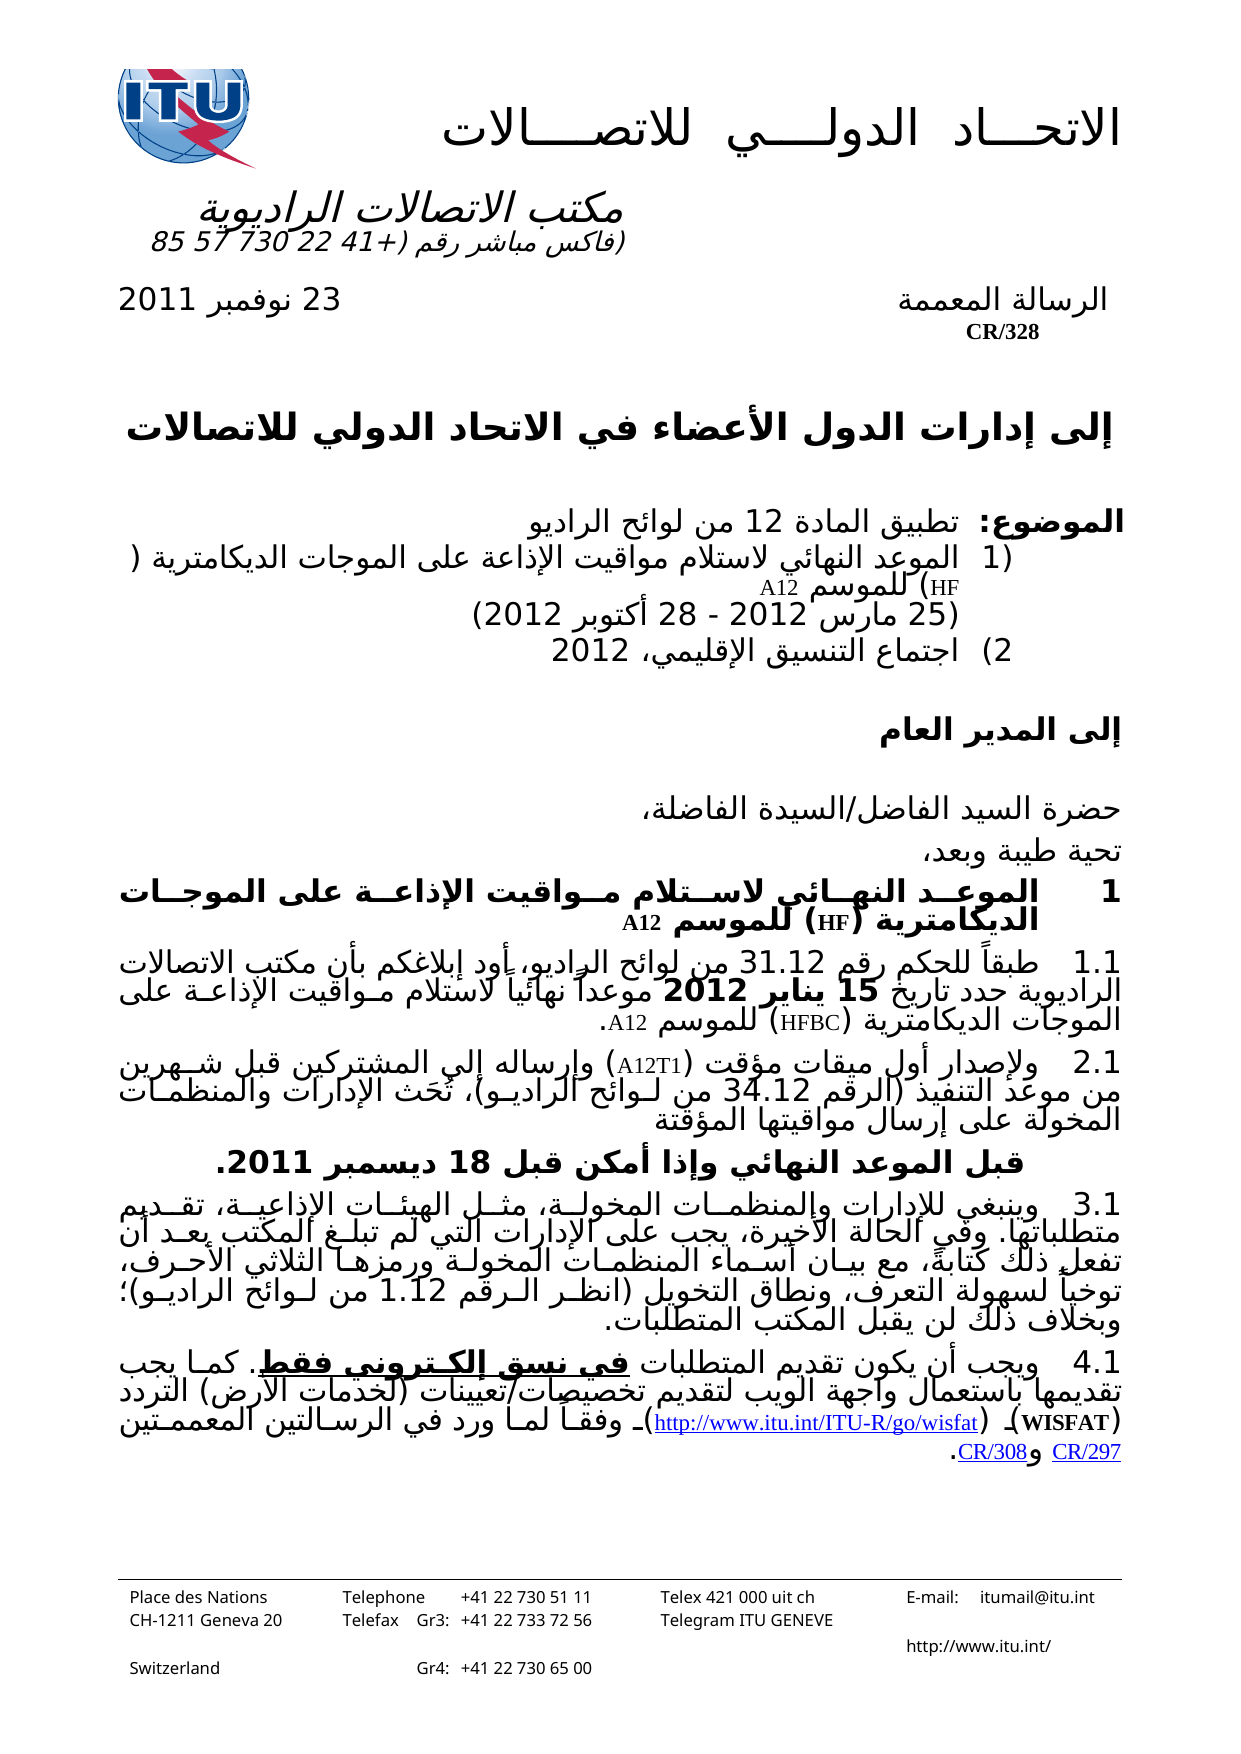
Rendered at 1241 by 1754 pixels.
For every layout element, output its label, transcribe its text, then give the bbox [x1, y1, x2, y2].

table_header الاتحـــاد الدولــــي للاتصــــالات [281, 69, 1133, 193]
table_header 23 نوفمبر 2011 [107, 279, 872, 349]
table_header [107, 69, 281, 193]
text 1.1 طبقاً للحكم رقم 31.12 من لوائح الراديو، أود إبلاغكم بأن مكتب الاتصالات الراديوية حدد تاريخ 15 يناير 2012 موعداً نهائياً لاستلام مواقيت الإذاعة على الموجات الديكامترية (HFBC) للموسم A12. [118, 950, 1122, 1038]
subtitle 1 الموعد النهائي لاستلام مواقيت الإذاعة على الموجات الديكامترية (HF) للموسم A12 [118, 880, 1122, 938]
text 2) اجتماع التنسيق الإقليمي، 2012 [782, 638, 1122, 667]
text قبل الموعد النهائي وإذا أمكن قبل 18 ديسمبر 2011. [118, 1150, 616, 1179]
text 4.1 ويجب أن يكون تقديم المتطلبات في نسق إلكتروني فقط. كما يجب تقديمها باستعمال واجهة الويب لتقديم تخصيصات/تعيينات (لخدمات الأرض) التردد (WISFAT) (http://www.itu.int/ITU-R/go/wisfat) وفقاً لما ورد في الرسالتين المعممتين CR/297 وCR/308. [118, 1350, 1122, 1467]
table_header مكتب الاتصالات الراديوية (فاكس مباشر رقم (+41 22 730 57 85 [107, 193, 636, 258]
table_header الرسالة المعممة CR/328 [872, 279, 1134, 349]
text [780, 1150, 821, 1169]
text قبل الموعد النهائي وإذا أمكن قبل 18 ديسمبر 2011. [595, 1150, 789, 1179]
text (1 الموعد النهائي لاستلام مواقيت الإذاعة على الموجات الديكامترية (HF) للموسم A12 (25 مارس 2012 - 28 أكتوبر 2012) [118, 545, 1122, 632]
text الموضوع: تطبيق المادة 12 من لوائح الراديو [118, 509, 596, 538]
text قبل الموعد النهائي وإذا أمكن قبل 18 ديسمبر 2011. [903, 1150, 1122, 1179]
text الموضوع: تطبيق المادة 12 من لوائح الراديو [667, 509, 929, 538]
text 2) اجتماع التنسيق الإقليمي، 2012 [118, 638, 851, 667]
text إلى المدير العام [118, 717, 1122, 747]
text تحية طيبة وبعد، [118, 838, 1122, 867]
text حضرة السيد الفاضل/السيدة الفاضلة، [118, 797, 1122, 826]
text الموضوع: تطبيق المادة 12 من لوائح الراديو [583, 509, 678, 538]
text 3.1 وينبغي للإدارات والمنظمات المخولة، مثل الهيئات الإذاعية، تقديم متطلباتها. وفي الحالة الأخيرة، يجب على الإدارات التي لم تبلغ المكتب بعد أن تفعل ذلك كتابةً، مع بيان أسماء المنظمات المخولة ورمزها الثلاثي الأحرف، توخياً لسهولة التعرف، ونطاق التخويل (انظر الرقم 1.12 من لوائح الراديو)؛ وبخلاف ذلك لن يقبل المكتب المتطلبات. [118, 1192, 1122, 1337]
text الموضوع: تطبيق المادة 12 من لوائح الراديو [897, 509, 1106, 538]
text قبل الموعد النهائي وإذا أمكن قبل 18 ديسمبر 2011. [800, 1150, 934, 1179]
text 2.1 ولإصدار أول ميقات مؤقت (A12T1) وإرساله إلى المشتركين قبل شهرين من موعد التنفيذ (الرقم 34.12 من لوائح الراديو)، تُحَث الإدارات والمنظمات المخولة على إرسال مواقيتها المؤقتة [118, 1050, 1122, 1138]
subtitle إلى إدارات الدول الأعضاء في الاتحاد الدولي للاتصالات [118, 412, 1122, 447]
